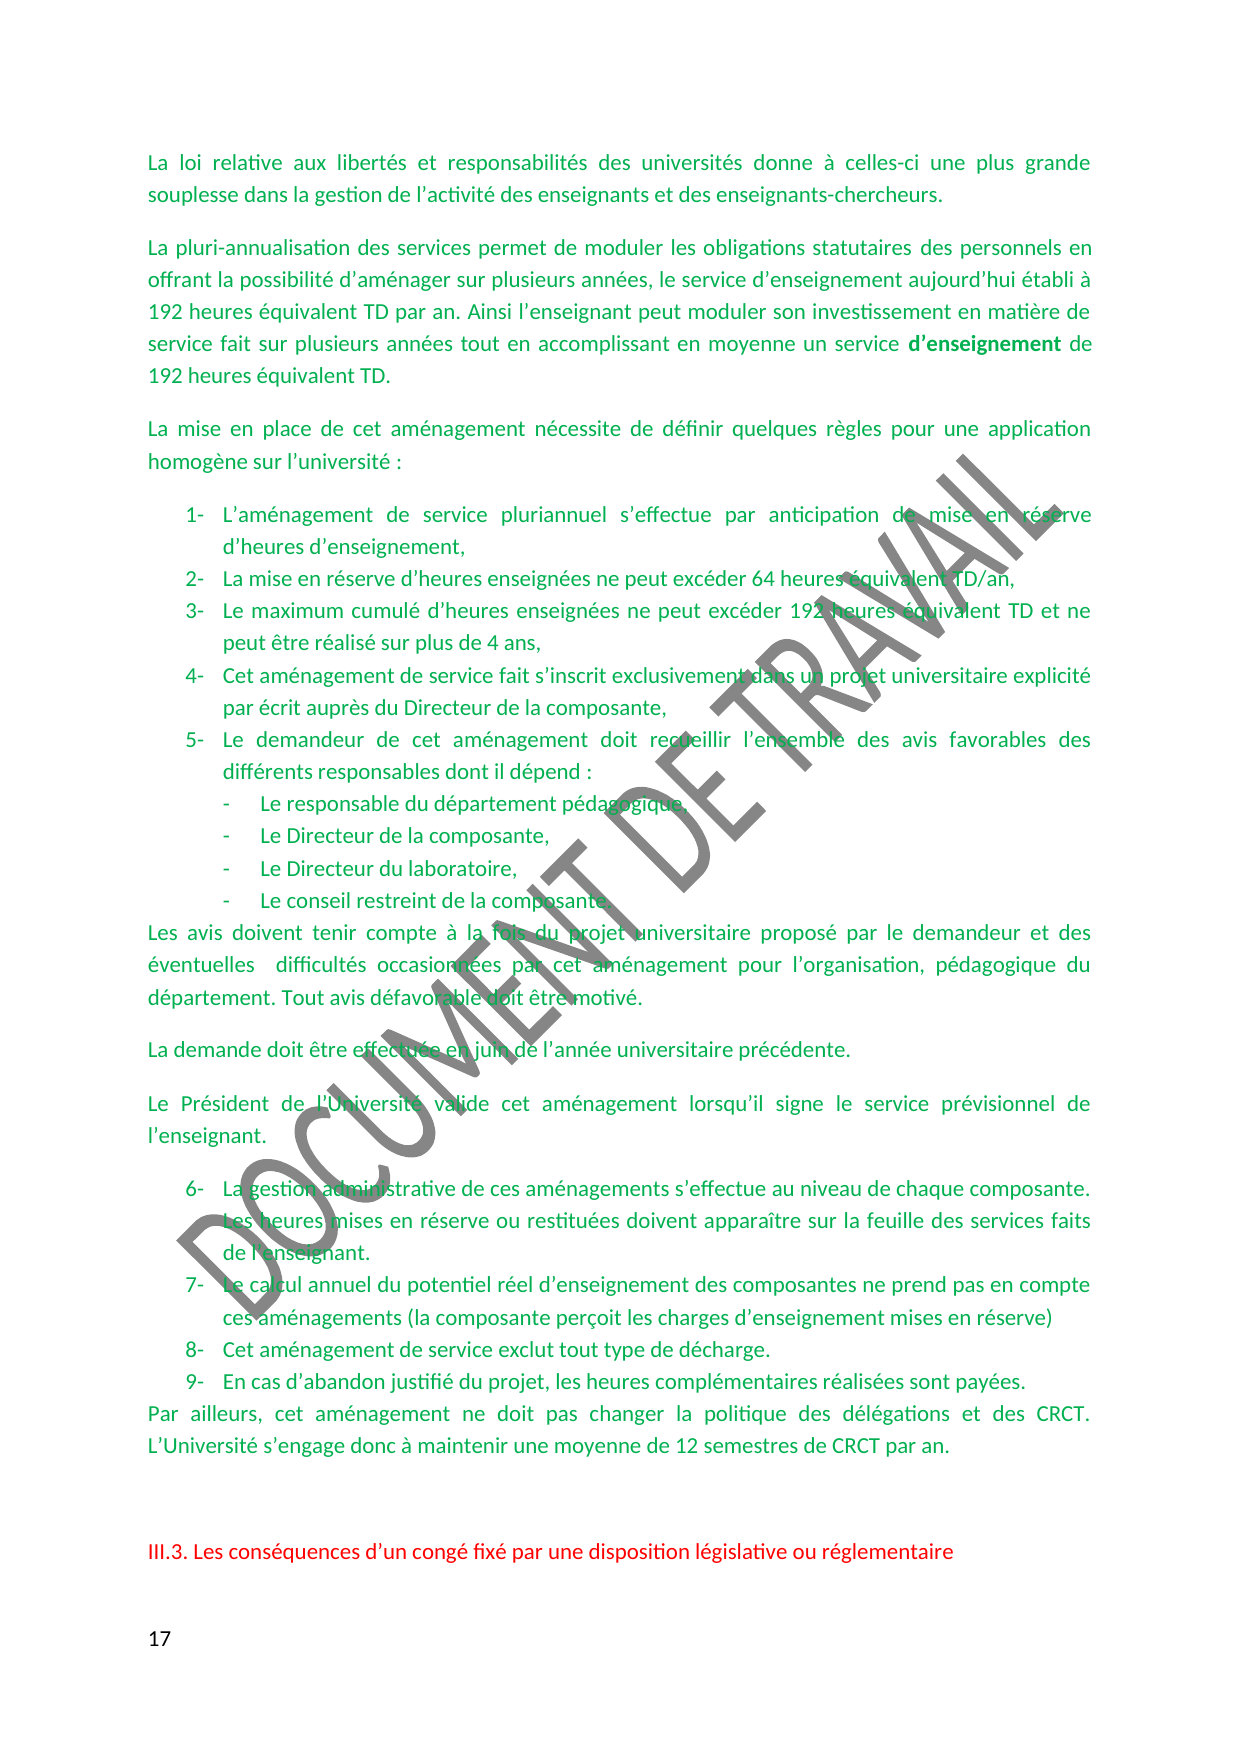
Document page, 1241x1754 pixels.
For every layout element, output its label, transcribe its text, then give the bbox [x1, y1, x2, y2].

text La pluri-annualisation des services permet de moduler les obligations statutaires des personnels en offrant la possibilité d’aménager sur plusieurs années, le service d’enseignement aujourd’hui établi à 192 heures équivalent TD par an. Ainsi l’enseignant peut moduler son investissement en matière de service fait sur plusieurs années tout en accomplissant en moyenne un service d’enseignement de 192 heures équivalent TD. [148, 233, 1093, 389]
text Par ailleurs, cet aménagement ne doit pas changer la politique des délégations et des CRCT. L’Université s’engage donc à maintenir une moyenne de 12 semestres de CRCT par an. [148, 1399, 1093, 1459]
list La mise en réserve d’heures enseignées ne peut excéder 64 heures équivalent TD/an, [185, 564, 1093, 592]
list L’aménagement de service pluriannuel s’effectue par anticipation de mise en réserve d’heures d’enseignement, [185, 500, 1093, 560]
text La demande doit être effectuée en juin de l’année universitaire précédente. [148, 1036, 1093, 1064]
text Les avis doivent tenir compte à la fois du projet universitaire proposé par le demandeur et des éventuelles difficultés occasionnées par cet aménagement pour l’organisation, pédagogique du département. Tout avis défavorable doit être motivé. [148, 918, 1093, 1011]
text Le Président de l’Université valide cet aménagement lorsqu’il signe le service prévisionnel de l’enseignant. [148, 1089, 1093, 1149]
text La loi relative aux libertés et responsabilités des universités donne à celles-ci une plus grande souplesse dans la gestion de l’activité des enseignants et des enseignants-chercheurs. [148, 148, 1093, 208]
list Le maximum cumulé d’heures enseignées ne peut excéder 192 heures équivalent TD et ne peut être réalisé sur plus de 4 ans, [185, 596, 1093, 657]
list Le demandeur de cet aménagement doit recueillir l’ensemble des avis favorables des différents responsables dont il dépend : [185, 725, 1093, 785]
list Le Directeur du laboratoire, [223, 854, 1093, 882]
list Le Directeur de la composante, [223, 822, 1093, 850]
text III.3. Les conséquences d’un congé fixé par une disposition législative ou réglementaire [148, 1537, 1093, 1565]
list Le responsable du département pédagogique, [223, 789, 1093, 817]
list Cet aménagement de service exclut tout type de décharge. [185, 1335, 1093, 1363]
list En cas d’abandon justifié du projet, les heures complémentaires réalisées sont payées. [185, 1367, 1093, 1395]
list Le conseil restreint de la composante. [223, 886, 1093, 914]
list Le calcul annuel du potentiel réel d’enseignement des composantes ne prend pas en compte ces aménagements (la composante perçoit les charges d’enseignement mises en réserve) [185, 1270, 1093, 1331]
list La gestion administrative de ces aménagements s’effectue au niveau de chaque composante. Les heures mises en réserve ou restituées doivent apparaître sur la feuille des services faits de l’enseignant. [185, 1174, 1093, 1266]
list Cet aménagement de service fait s’inscrit exclusivement dans un projet universitaire explicité par écrit auprès du Directeur de la composante, [185, 661, 1093, 721]
text La mise en place de cet aménagement nécessite de définir quelques règles pour une application homogène sur l’université : [148, 414, 1093, 475]
